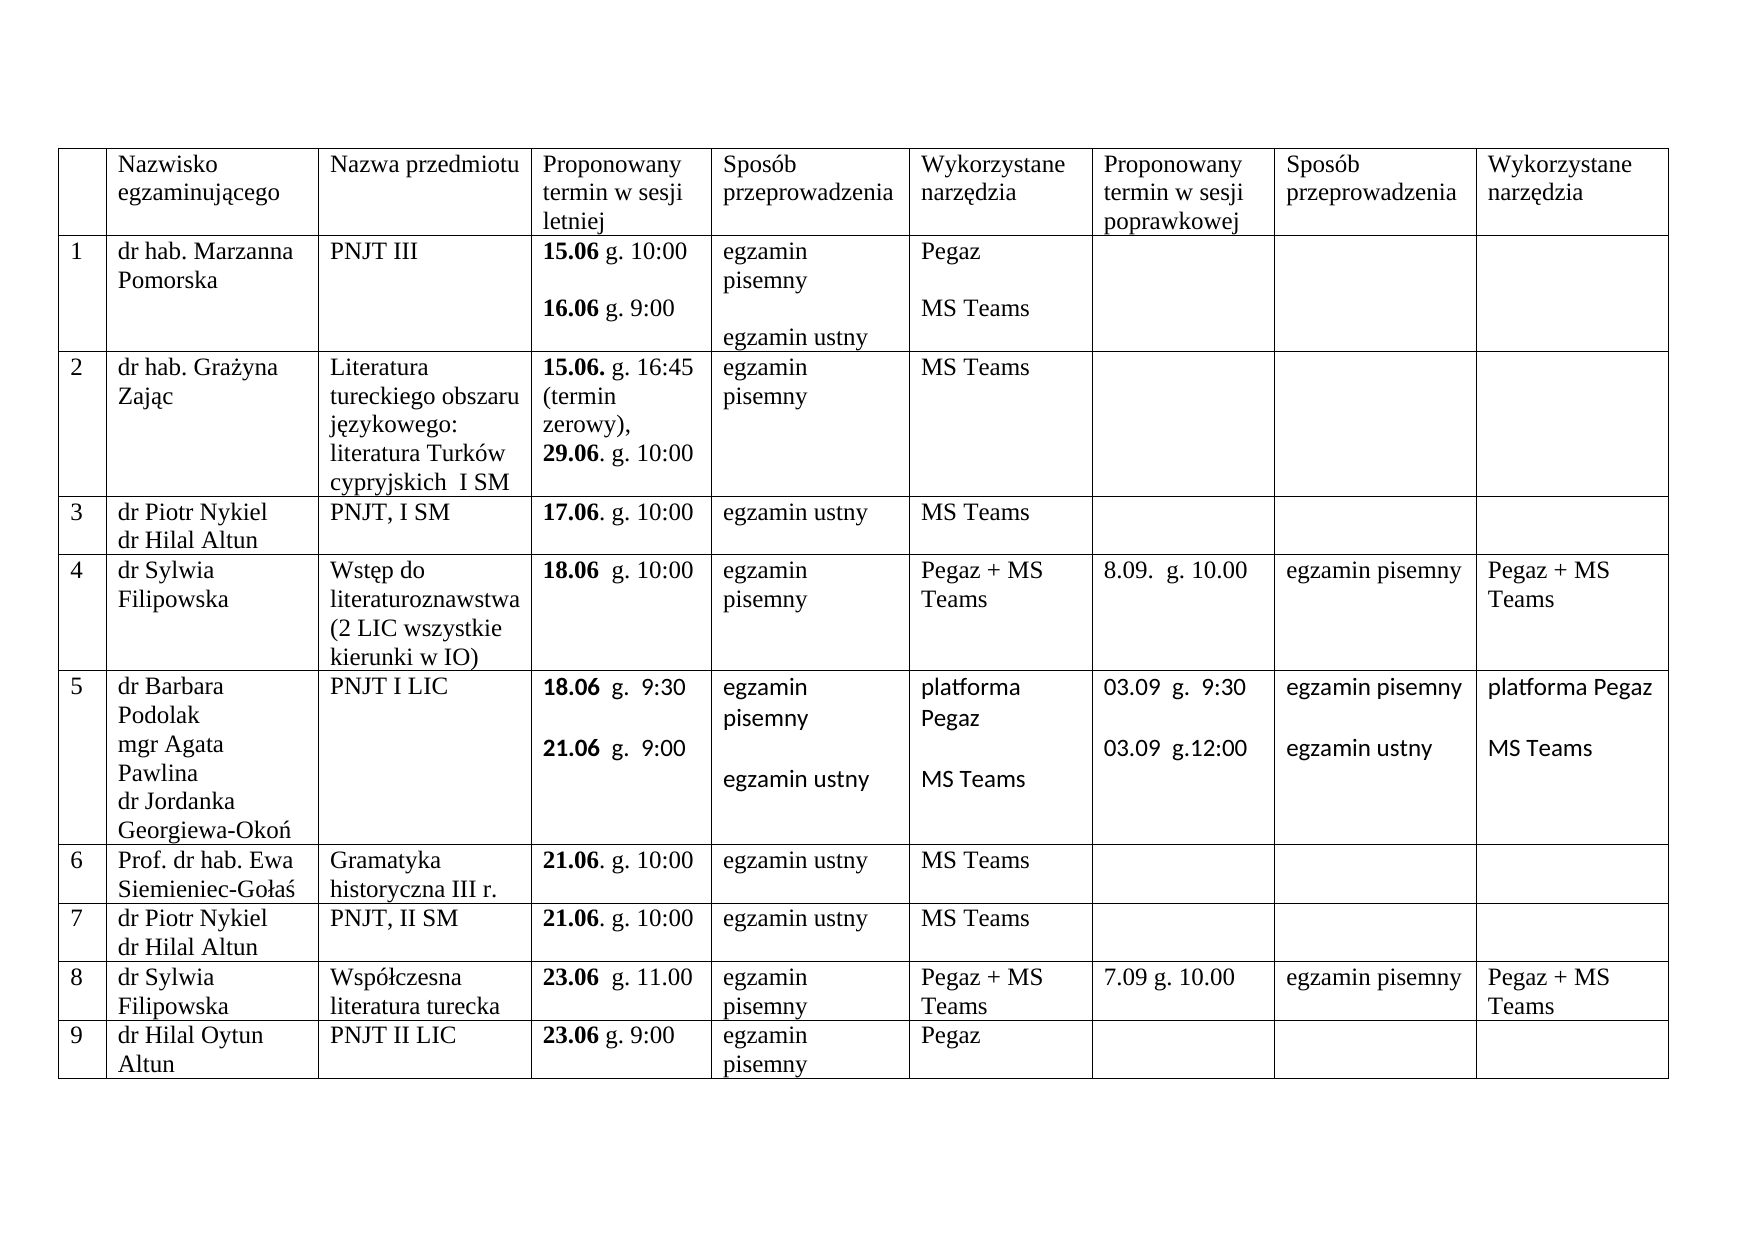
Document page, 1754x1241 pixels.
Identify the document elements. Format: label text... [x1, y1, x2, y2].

table_header Sposób przeprowadzenia [712, 149, 909, 235]
table_cell [1275, 845, 1476, 902]
table_cell 2 [59, 352, 106, 496]
table_cell egzamin pisemny [712, 962, 909, 1019]
table_cell 8 [59, 962, 106, 1019]
table_cell 9 [59, 1021, 106, 1078]
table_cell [712, 1021, 909, 1078]
table_cell 4 [59, 555, 106, 670]
table_cell [1477, 904, 1668, 961]
table_cell 03.09 g. 9:30 03.09 g.12:00 [1093, 671, 1274, 844]
table_cell 23.06 g. 11.00 [532, 962, 711, 1019]
table_cell dr Sylwia Filipowska [107, 555, 318, 670]
table_cell egzamin ustny [712, 904, 909, 961]
table_cell egzamin pisemny [712, 352, 909, 496]
table_cell [1093, 845, 1274, 902]
table_cell [1275, 497, 1476, 554]
table_cell platforma Pegaz MS Teams [1477, 671, 1668, 844]
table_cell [532, 1021, 711, 1078]
table_cell 7.09 g. 10.00 [1093, 962, 1274, 1019]
table_cell egzamin pisemny egzamin ustny [712, 236, 909, 351]
table_cell 18.06 g. 9:30 21.06 g. 9:00 [532, 671, 711, 844]
table_header Proponowany termin w sesji poprawkowej [1093, 149, 1274, 235]
table_cell 7 [59, 904, 106, 961]
table_cell dr Piotr Nykiel dr Hilal Altun [107, 497, 318, 554]
table_cell [1275, 1021, 1476, 1078]
table_cell Pegaz + MS Teams [910, 555, 1092, 670]
table_cell Pegaz + MS Teams [1477, 962, 1668, 1019]
table_header Proponowany termin w sesji letniej [532, 149, 711, 235]
table_header Sposób przeprowadzenia [1275, 149, 1476, 235]
table_cell dr Piotr Nykiel dr Hilal Altun [107, 904, 318, 961]
table_cell [1093, 352, 1274, 496]
table_cell 8.09. g. 10.00 [1093, 555, 1274, 670]
table_cell MS Teams [910, 352, 1092, 496]
table_cell PNJT, II SM [319, 904, 531, 961]
table_cell 15.06. g. 16:45 (termin zerowy), 29.06. g. 10:00 [532, 352, 711, 496]
table_cell [1477, 352, 1668, 496]
table_cell Pegaz + MS Teams [910, 962, 1092, 1019]
table_cell dr hab. Marzanna Pomorska [107, 236, 318, 351]
table_cell Literatura tureckiego obszaru językowego: literatura Turków cypryjskich I SM [319, 352, 531, 496]
table_header [59, 149, 106, 235]
table_cell 5 [59, 671, 106, 844]
table_cell PNJT II LIC [319, 1021, 531, 1078]
table_cell PNJT I LIC [319, 671, 531, 844]
table_cell [1275, 904, 1476, 961]
table_cell dr hab. Grażyna Zając [107, 352, 318, 496]
table_cell 17.06. g. 10:00 [532, 497, 711, 554]
table_cell [1477, 845, 1668, 902]
table_header Nazwa przedmiotu [319, 149, 531, 235]
table_cell [1477, 236, 1668, 351]
table_cell MS Teams [910, 904, 1092, 961]
table_cell [1093, 236, 1274, 351]
table_cell [1093, 1021, 1274, 1078]
table_cell [1275, 352, 1476, 496]
table_cell egzamin pisemny egzamin ustny [712, 671, 909, 844]
table_cell MS Teams [910, 845, 1092, 902]
table_cell egzamin pisemny [712, 555, 909, 670]
table_cell egzamin pisemny egzamin ustny [1275, 671, 1476, 844]
table_cell 1 [59, 236, 106, 351]
table_cell egzamin pisemny [1275, 962, 1476, 1019]
table_cell PNJT, I SM [319, 497, 531, 554]
table_cell 21.06. g. 10:00 [532, 845, 711, 902]
table_cell Wstęp do literaturoznawstwa (2 LIC wszystkie kierunki w IO) [319, 555, 531, 670]
table_cell Prof. dr hab. Ewa Siemieniec-Gołaś [107, 845, 318, 902]
table_cell 21.06. g. 10:00 [532, 904, 711, 961]
table_cell [1275, 236, 1476, 351]
table_header Wykorzystane narzędzia [910, 149, 1092, 235]
table_cell [1477, 497, 1668, 554]
table_cell [1093, 904, 1274, 961]
table_cell egzamin pisemny [1275, 555, 1476, 670]
table_cell [1477, 1021, 1668, 1078]
table_cell Pegaz MS Teams [910, 236, 1092, 351]
table_cell Pegaz MS Teams [910, 1021, 1092, 1078]
table_cell Współczesna literatura turecka [319, 962, 531, 1019]
table_cell 15.06 g. 10:00 16.06 g. 9:00 [532, 236, 711, 351]
table_cell egzamin ustny [712, 845, 909, 902]
table_header Wykorzystane narzędzia [1477, 149, 1668, 235]
table_cell MS Teams [910, 497, 1092, 554]
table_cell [107, 1021, 318, 1078]
table_cell platforma Pegaz MS Teams [910, 671, 1092, 844]
table_cell dr Barbara Podolak mgr Agata Pawlina dr Jordanka Georgiewa-Okoń [107, 671, 318, 844]
table_cell [1093, 497, 1274, 554]
table_cell PNJT III [319, 236, 531, 351]
table_cell Pegaz + MS Teams [1477, 555, 1668, 670]
table_cell 18.06 g. 10:00 [532, 555, 711, 670]
table_cell dr Sylwia Filipowska [107, 962, 318, 1019]
table_cell 3 [59, 497, 106, 554]
table_cell Gramatyka historyczna III r. [319, 845, 531, 902]
table_cell egzamin ustny [712, 497, 909, 554]
table_cell 6 [59, 845, 106, 902]
table_header Nazwisko egzaminującego [107, 149, 318, 235]
